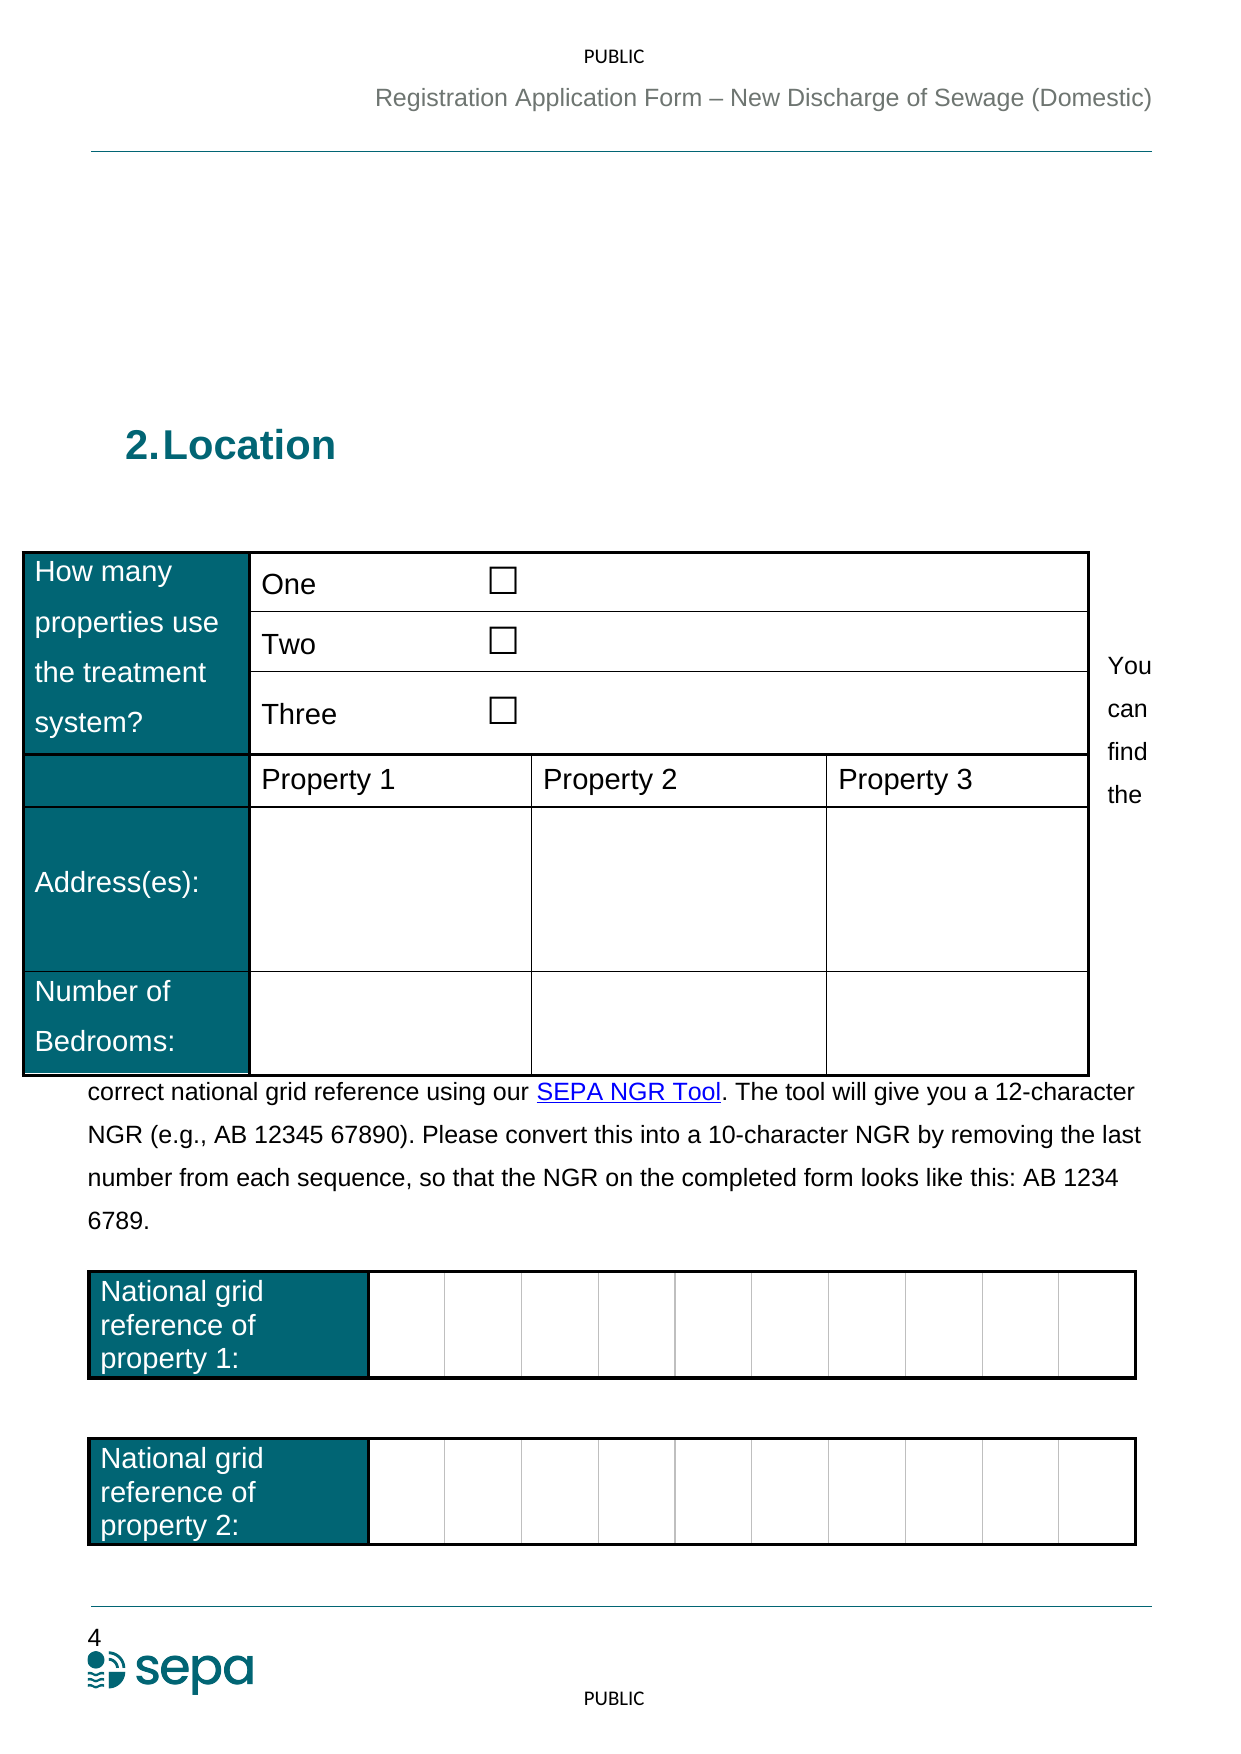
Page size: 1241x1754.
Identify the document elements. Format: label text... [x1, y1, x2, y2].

table_header [983, 1440, 1058, 1543]
table_cell Property 3 [827, 756, 1087, 806]
table_header [445, 1273, 521, 1376]
table_header [829, 1273, 905, 1376]
table_cell [827, 972, 1087, 1073]
table_header [522, 1440, 598, 1543]
table_header [370, 1440, 444, 1543]
table_header [676, 1273, 751, 1376]
table_header How many properties use the treatment system? [25, 554, 248, 753]
table_header [752, 1440, 828, 1543]
table_header [676, 1440, 751, 1543]
table_cell [251, 972, 531, 1073]
table_cell Property 2 [532, 756, 826, 806]
table_header [829, 1440, 905, 1543]
table_cell Property 1 [251, 756, 531, 806]
table_header [370, 1273, 444, 1376]
table_cell Three [251, 672, 1087, 753]
table_header [983, 1273, 1058, 1376]
table_header [599, 1273, 674, 1376]
table_header [1059, 1273, 1134, 1376]
table_cell [251, 808, 531, 971]
table_cell Two [251, 612, 1087, 671]
table_header [599, 1440, 674, 1543]
table_header One [251, 554, 1087, 611]
table_header [752, 1273, 828, 1376]
table_header [906, 1273, 982, 1376]
table_header National grid reference of property 2: [91, 1440, 367, 1543]
text You can find the correct national grid reference using our SEPA NGR Tool. The tool will give you a 12-character NGR (e.g., AB 12345 67890). Please convert this into a 10-character NGR by removing the last number from each sequence, so that the NGR on the completed form looks like this: AB 1234 6789. [87, 651, 1153, 1235]
table_header National grid reference of property 1: [91, 1273, 367, 1376]
table_cell [25, 756, 248, 806]
table_cell [532, 808, 826, 971]
table_header [906, 1440, 982, 1543]
table_cell Number of Bedrooms: [25, 972, 248, 1073]
table_cell [827, 808, 1087, 971]
table_header [445, 1440, 521, 1543]
table_cell Address(es): [25, 808, 248, 971]
picture [87, 1651, 253, 1695]
table_header [1059, 1440, 1134, 1543]
table_cell [532, 972, 826, 1073]
table_header [522, 1273, 598, 1376]
subtitle Location [125, 420, 1153, 468]
